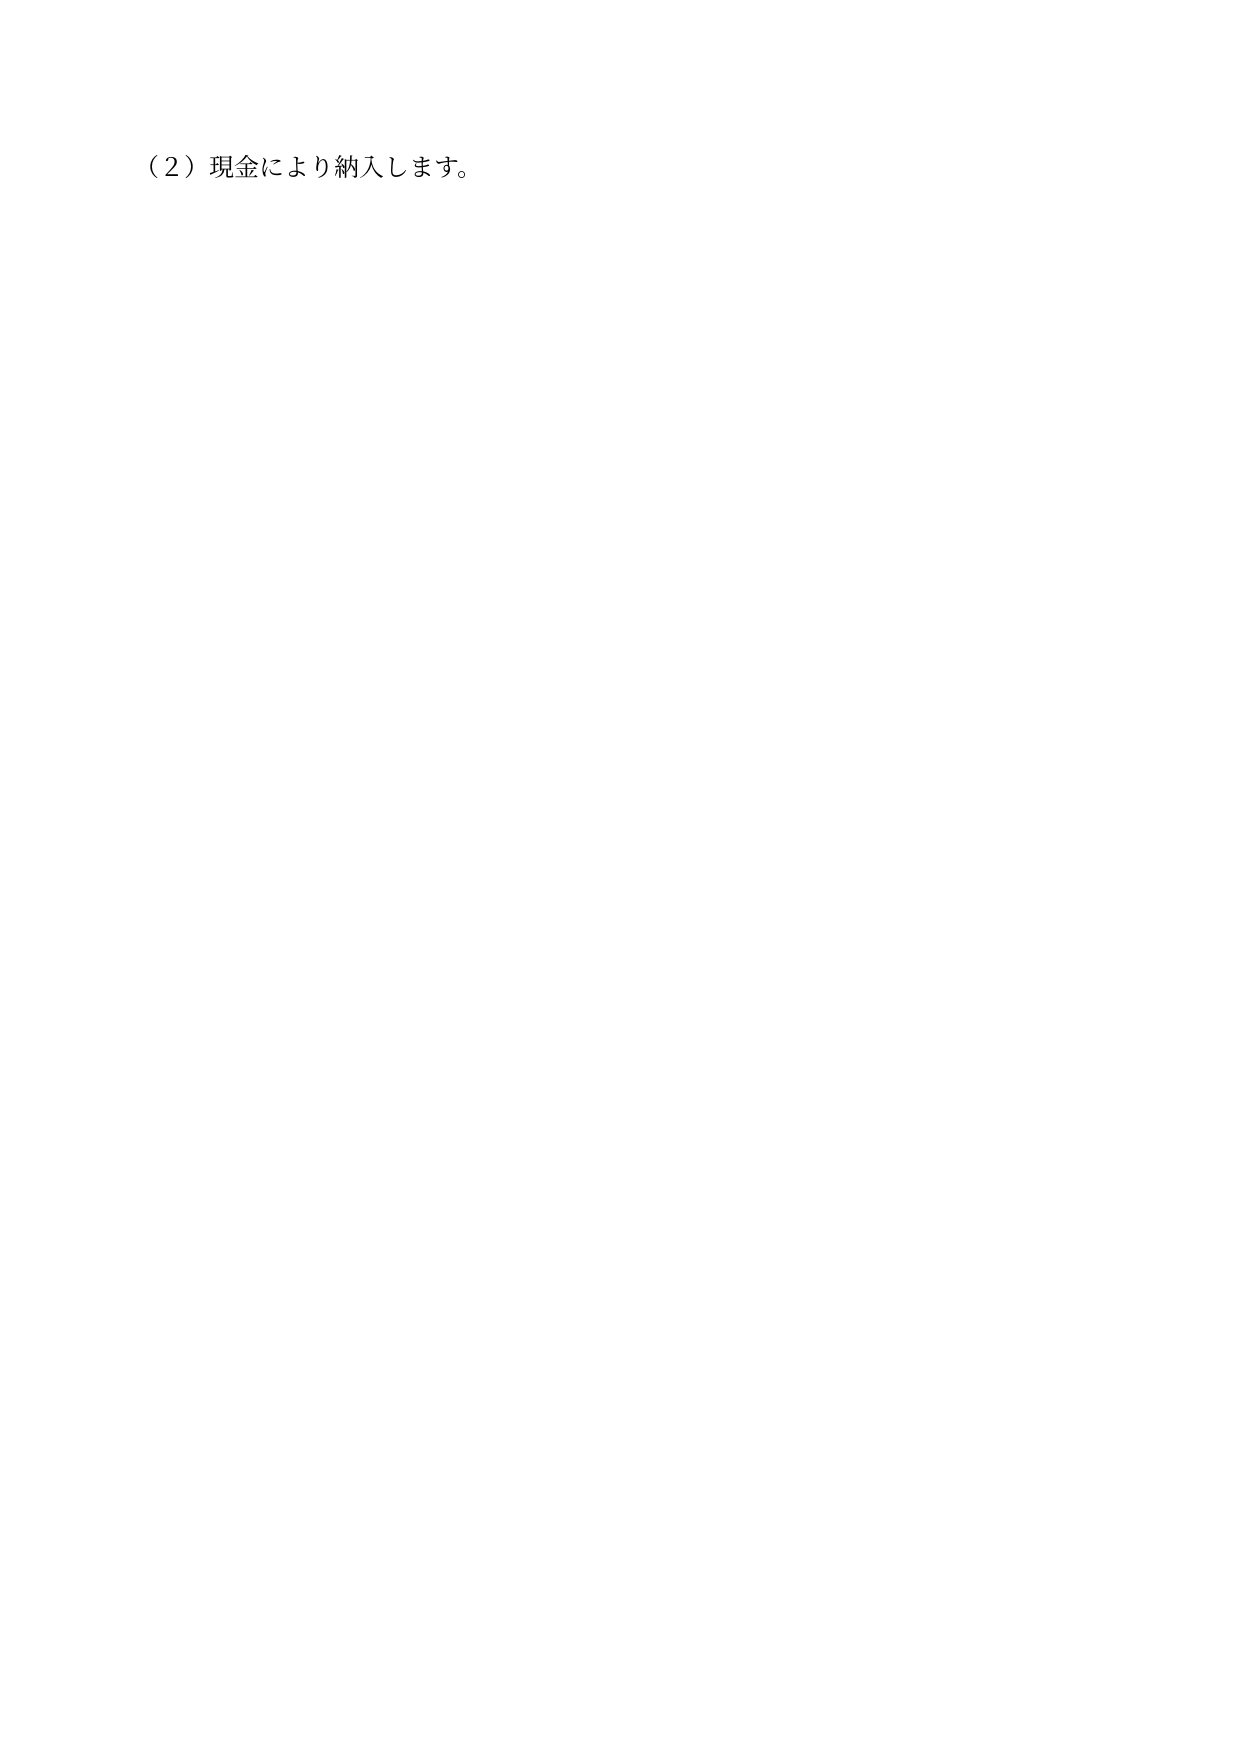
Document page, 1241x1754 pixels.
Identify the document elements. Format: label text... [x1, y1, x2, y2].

text （２）現金により納入します。 [59, 148, 1181, 184]
